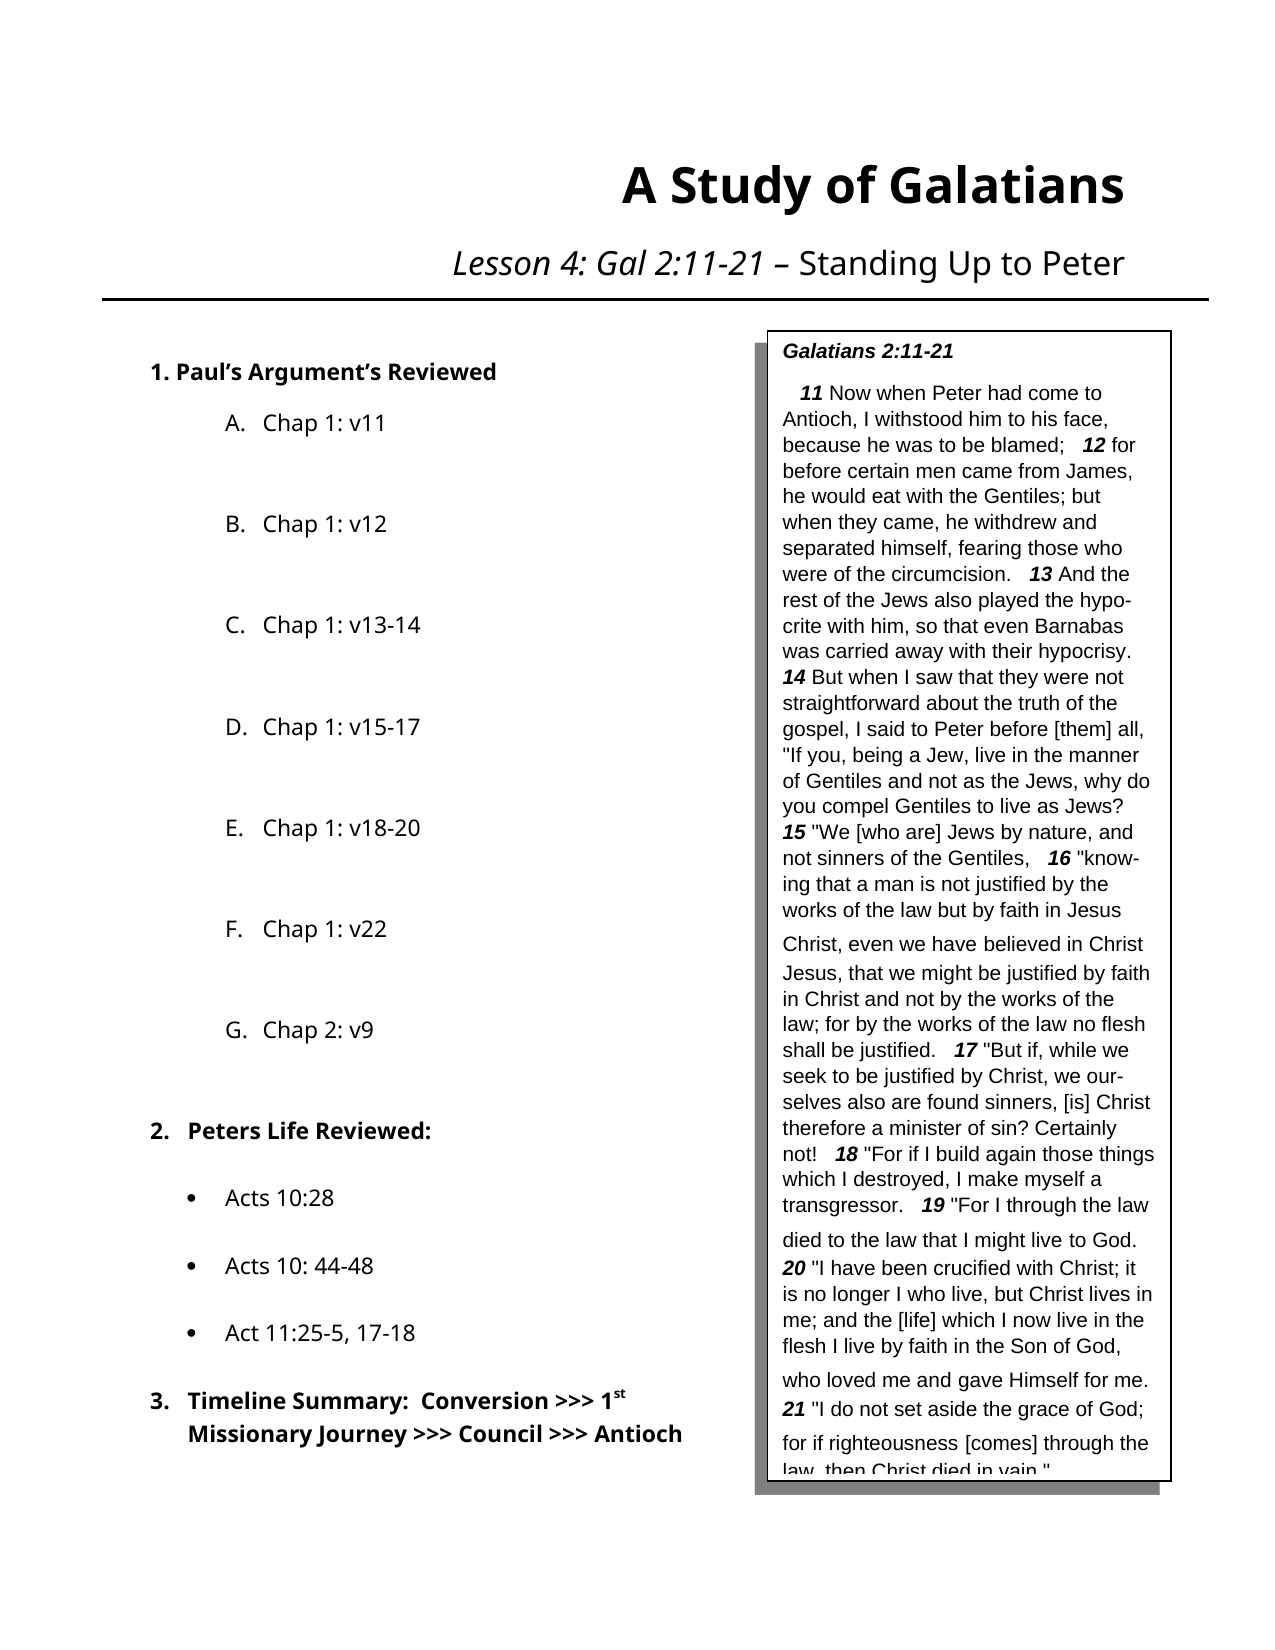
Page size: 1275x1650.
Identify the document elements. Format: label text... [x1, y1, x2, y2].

list Chap 1: v13-14 [225, 609, 754, 640]
list Acts 10: 44-48 [187, 1249, 754, 1281]
list Acts 10:28 [187, 1182, 754, 1213]
list Timeline Summary: Conversion >>> 1st Missionary Journey >>> Council >>> Antioch [150, 1384, 754, 1449]
list Act 11:25-5, 17-18 [187, 1317, 754, 1348]
text 1. Paul’s Argument’s Reviewed [150, 356, 754, 387]
list Chap 1: v12 [225, 508, 754, 539]
list Chap 1: v22 [225, 912, 754, 944]
list Chap 2: v9 [225, 1014, 754, 1045]
text Lesson 4: Gal 2:11-21 – Standing Up to Peter [150, 240, 1125, 286]
list Chap 1: v18-20 [225, 812, 754, 843]
list Chap 1: v15-17 [225, 710, 754, 742]
list Chap 1: v11 [225, 407, 754, 438]
list Peters Life Reviewed: [150, 1114, 754, 1146]
text A Study of Galatians [150, 150, 1125, 218]
